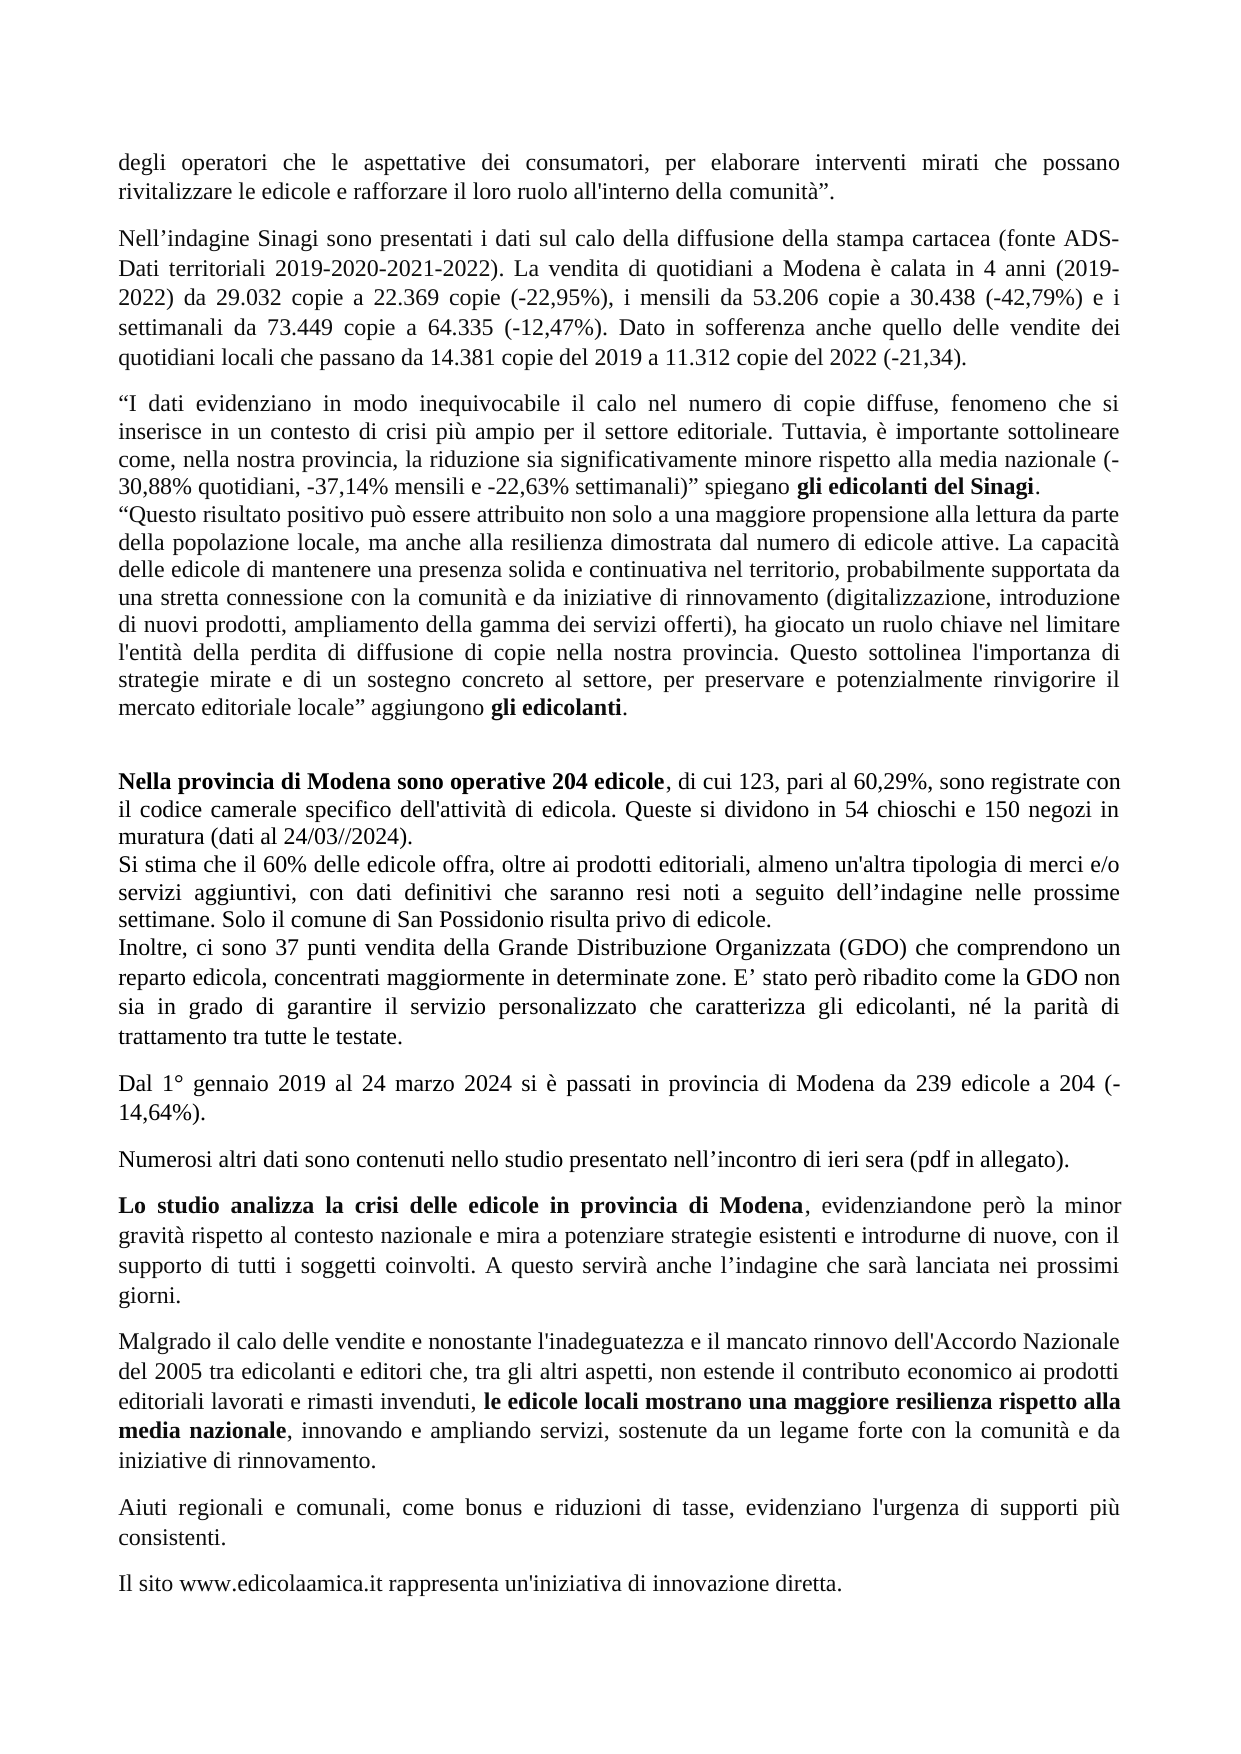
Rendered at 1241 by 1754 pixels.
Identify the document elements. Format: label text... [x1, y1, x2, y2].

text Numerosi altri dati sono contenuti nello studio presentato nell’incontro di ieri sera (pdf in allegato). [118, 1145, 1122, 1172]
text “Questo risultato positivo può essere attribuito non solo a una maggiore propensione alla lettura da parte della popolazione locale, ma anche alla resilienza dimostrata dal numero di edicole attive. La capacità delle edicole di mantenere una presenza solida e continuativa nel territorio, probabilmente supportata da una stretta connessione con la comunità e da iniziative di rinnovamento (digitalizzazione, introduzione di nuovi prodotti, ampliamento della gamma dei servizi offerti), ha giocato un ruolo chiave nel limitare l'entità della perdita di diffusione di copie nella nostra provincia. Questo sottolinea l'importanza di strategie mirate e di un sostegno concreto al settore, per preservare e potenzialmente rinvigorire il mercato editoriale locale” aggiungono gli edicolanti. [118, 500, 1122, 721]
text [118, 148, 1122, 205]
text Nella provincia di Modena sono operative 204 edicole, di cui 123, pari al 60,29%, sono registrate con il codice camerale specifico dell'attività di edicola. Queste si dividono in 54 chioschi e 150 negozi in muratura (dati al 24/03//2024). [118, 767, 1122, 850]
text Il sito www.edicolaamica.it rappresenta un'iniziativa di innovazione diretta. [118, 1569, 1122, 1597]
text Nell’indagine Sinagi sono presentati i dati sul calo della diffusione della stampa cartacea (fonte ADS- Dati territoriali 2019-2020-2021-2022). La vendita di quotidiani a Modena è calata in 4 anni (2019-2022) da 29.032 copie a 22.369 copie (-22,95%), i mensili da 53.206 copie a 30.438 (-42,79%) e i settimanali da 73.449 copie a 64.335 (-12,47%). Dato in sofferenza anche quello delle vendite dei quotidiani locali che passano da 14.381 copie del 2019 a 11.312 copie del 2022 (-21,34). [118, 224, 1122, 371]
text Inoltre, ci sono 37 punti vendita della Grande Distribuzione Organizzata (GDO) che comprendono un reparto edicola, concentrati maggiormente in determinate zone. E’ stato però ribadito come la GDO non sia in grado di garantire il servizio personalizzato che caratterizza gli edicolanti, né la parità di trattamento tra tutte le testate. [118, 933, 1122, 1050]
text “I dati evidenziano in modo inequivocabile il calo nel numero di copie diffuse, fenomeno che si inserisce in un contesto di crisi più ampio per il settore editoriale. Tuttavia, è importante sottolineare come, nella nostra provincia, la riduzione sia significativamente minore rispetto alla media nazionale (-30,88% quotidiani, -37,14% mensili e -22,63% settimanali)” spiegano gli edicolanti del Sinagi. [118, 389, 1122, 500]
text Si stima che il 60% delle edicole offra, oltre ai prodotti editoriali, almeno un'altra tipologia di merci e/o servizi aggiuntivi, con dati definitivi che saranno resi noti a seguito dell’indagine nelle prossime settimane. Solo il comune di San Possidonio risulta privo di edicole. [118, 850, 1122, 933]
text Aiuti regionali e comunali, come bonus e riduzioni di tasse, evidenziano l'urgenza di supporti più consistenti. [118, 1493, 1122, 1550]
text Dal 1° gennaio 2019 al 24 marzo 2024 si è passati in provincia di Modena da 239 edicole a 204 (-14,64%). [118, 1069, 1122, 1126]
text Lo studio analizza la crisi delle edicole in provincia di Modena, evidenziandone però la minor gravità rispetto al contesto nazionale e mira a potenziare strategie esistenti e introdurne di nuove, con il supporto di tutti i soggetti coinvolti. A questo servirà anche l’indagine che sarà lanciata nei prossimi giorni. [118, 1191, 1122, 1308]
text Malgrado il calo delle vendite e nonostante l'inadeguatezza e il mancato rinnovo dell'Accordo Nazionale del 2005 tra edicolanti e editori che, tra gli altri aspetti, non estende il contributo economico ai prodotti editoriali lavorati e rimasti invenduti, le edicole locali mostrano una maggiore resilienza rispetto alla media nazionale, innovando e ampliando servizi, sostenute da un legame forte con la comunità e da iniziative di rinnovamento. [118, 1327, 1122, 1474]
